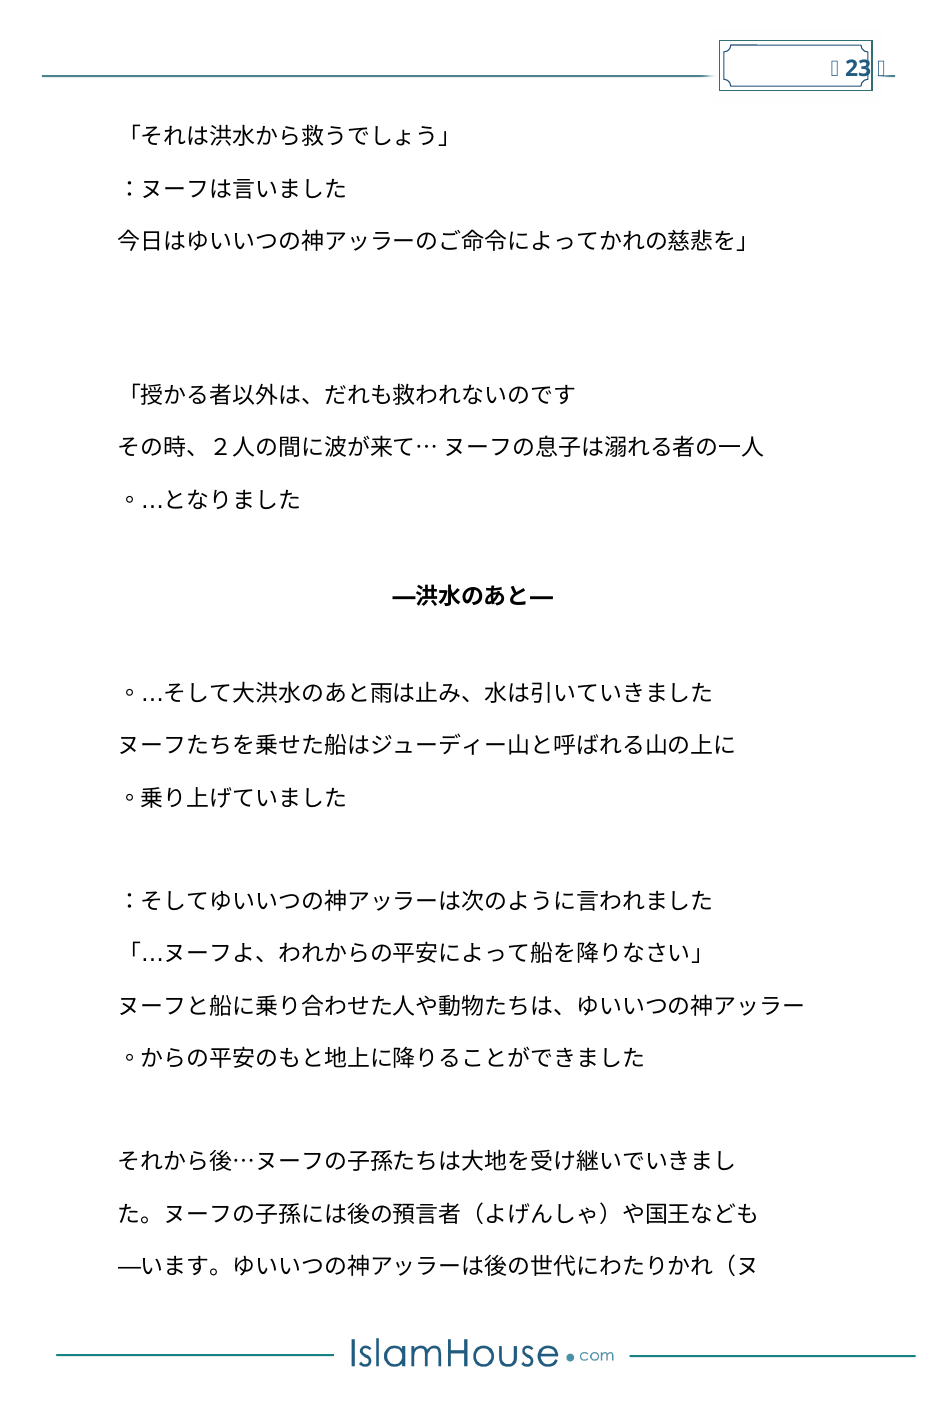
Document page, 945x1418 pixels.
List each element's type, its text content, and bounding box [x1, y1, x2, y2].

text そして大洪水のあと雨は止み、水は引いていきました…。 [118, 675, 827, 708]
text ヌーフは言いました： [118, 171, 827, 204]
text 乗り上げていました。 [118, 780, 827, 813]
text 「それは洪水から救うでしょう」 [118, 118, 827, 151]
text ヌーフと船に乗り合わせた人や動物たちは、ゆいいつの神アッラー [118, 988, 827, 1021]
text ヌーフたちを乗せた船はジューディー山と呼ばれる山の上に [118, 727, 827, 761]
text その時、２人の間に波が来て… ヌーフの息子は溺れる者の一人 [118, 429, 827, 462]
text それから後…ヌーフの子孫たちは大地を受け継いでいきまし [118, 1143, 827, 1176]
picture [342, 1333, 916, 1374]
text た。ヌーフの子孫には後の預言者（よげんしゃ）や国王なども [118, 1196, 827, 1229]
text となりました…。 [118, 481, 827, 515]
text 「今日はゆいいつの神アッラーのご命令によってかれの慈悲を [118, 223, 827, 256]
text います。ゆいいつの神アッラーは後の世代にわたりかれ（ヌ― [118, 1248, 827, 1281]
picture [48, 1332, 334, 1373]
text 授かる者以外は、だれも救われないのです」 [118, 376, 827, 410]
text ―洪水のあと― [118, 578, 827, 611]
text そしてゆいいつの神アッラーは次のように言われました： [118, 883, 827, 916]
text 「ヌーフよ、われからの平安によって船を降りなさい…」 [118, 935, 827, 968]
text からの平安のもと地上に降りることができました。 [118, 1040, 827, 1073]
